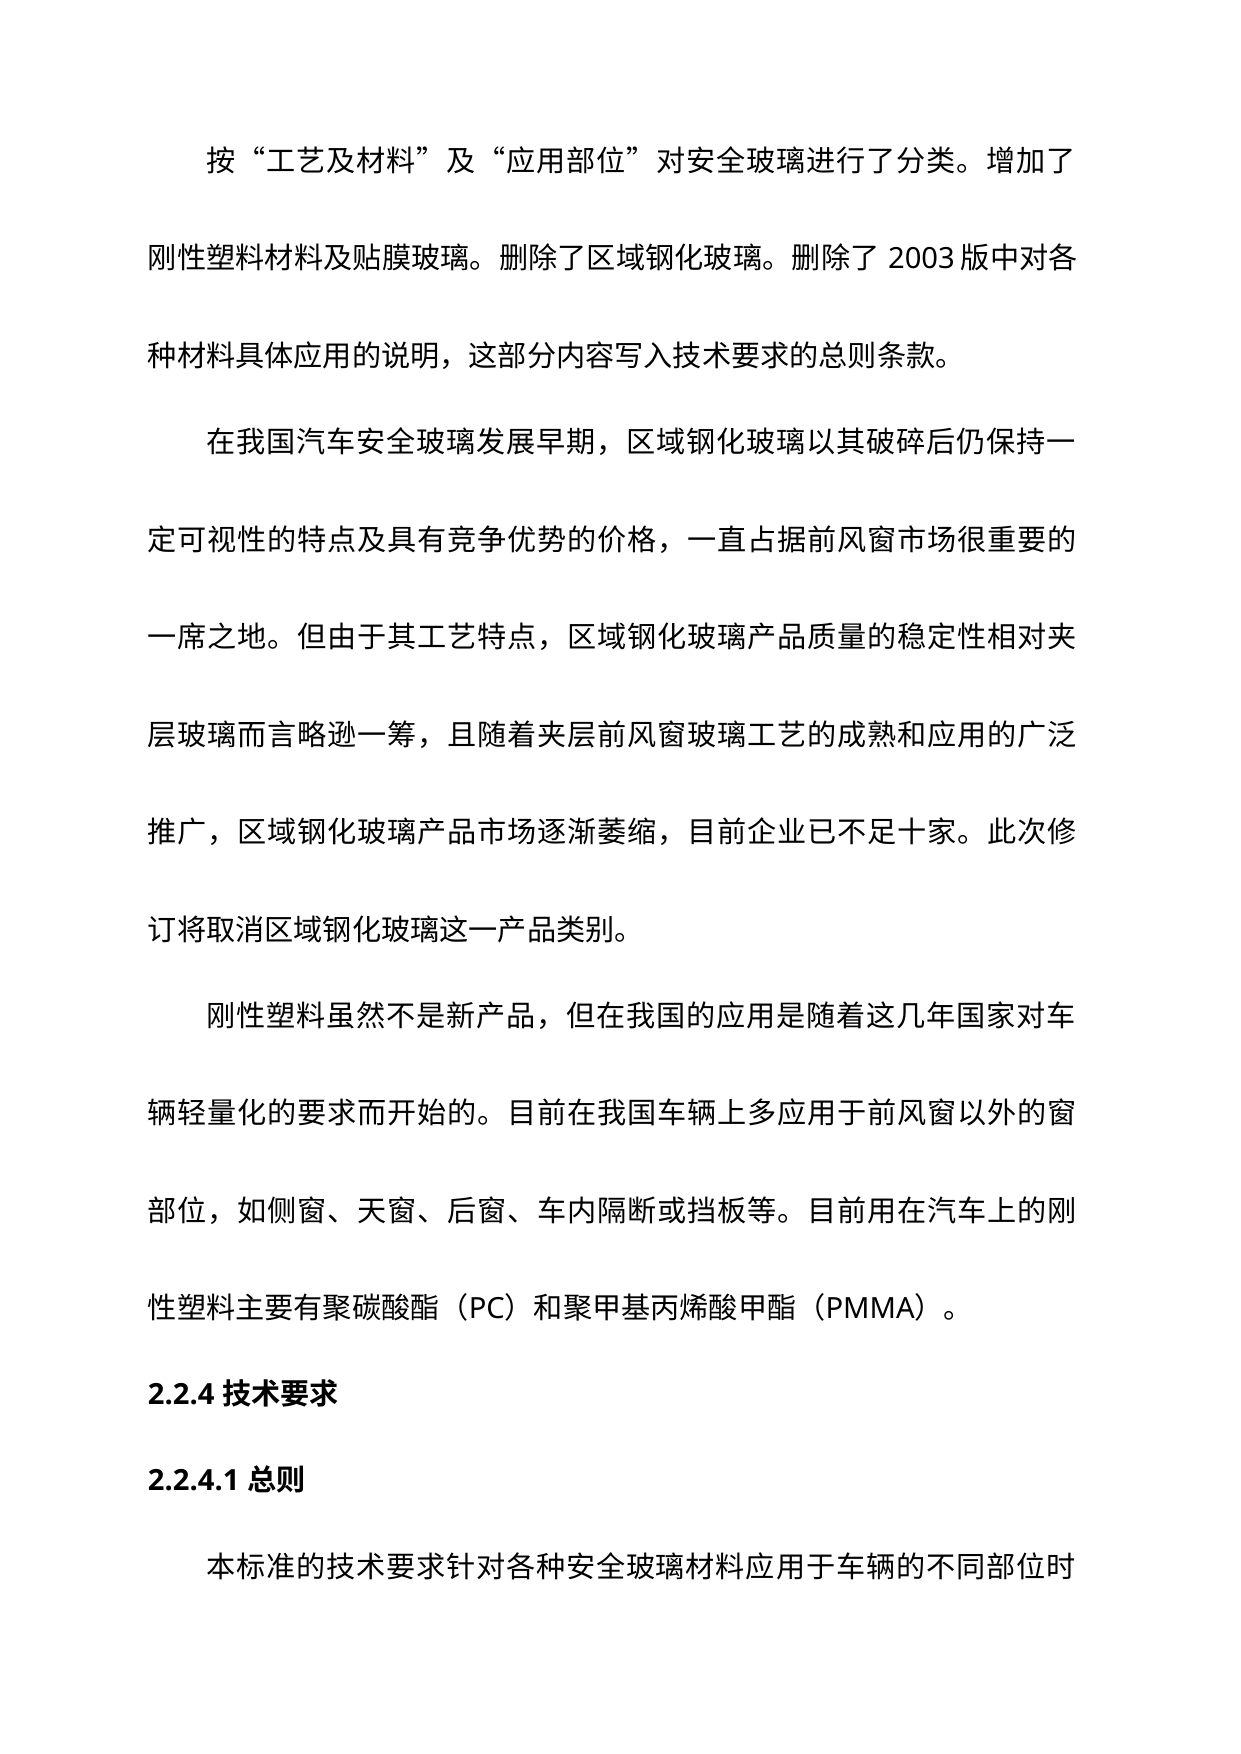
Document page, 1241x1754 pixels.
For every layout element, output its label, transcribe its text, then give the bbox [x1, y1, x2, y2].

text 2.2.4 技术要求 [148, 1359, 1078, 1424]
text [148, 1532, 1078, 1597]
text 2.2.4.1 总则 [148, 1446, 1078, 1511]
text 按“工艺及材料”及“应用部位”对安全玻璃进行了分类。增加了刚性塑料材料及贴膜玻璃。删除了区域钢化玻璃。删除了2003版中对各种材料具体应用的说明，这部分内容写入技术要求的总则条款。 [148, 126, 1078, 386]
text 刚性塑料虽然不是新产品，但在我国的应用是随着这几年国家对车辆轻量化的要求而开始的。目前在我国车辆上多应用于前风窗以外的窗部位，如侧窗、天窗、后窗、车内隔断或挡板等。目前用在汽车上的刚性塑料主要有聚碳酸酯（PC）和聚甲基丙烯酸甲酯（PMMA）。 [148, 981, 1078, 1338]
text 在我国汽车安全玻璃发展早期，区域钢化玻璃以其破碎后仍保持一定可视性的特点及具有竞争优势的价格，一直占据前风窗市场很重要的一席之地。但由于其工艺特点，区域钢化玻璃产品质量的稳定性相对夹层玻璃而言略逊一筹，且随着夹层前风窗玻璃工艺的成熟和应用的广泛推广，区域钢化玻璃产品市场逐渐萎缩，目前企业已不足十家。此次修订将取消区域钢化玻璃这一产品类别。 [148, 407, 1078, 960]
